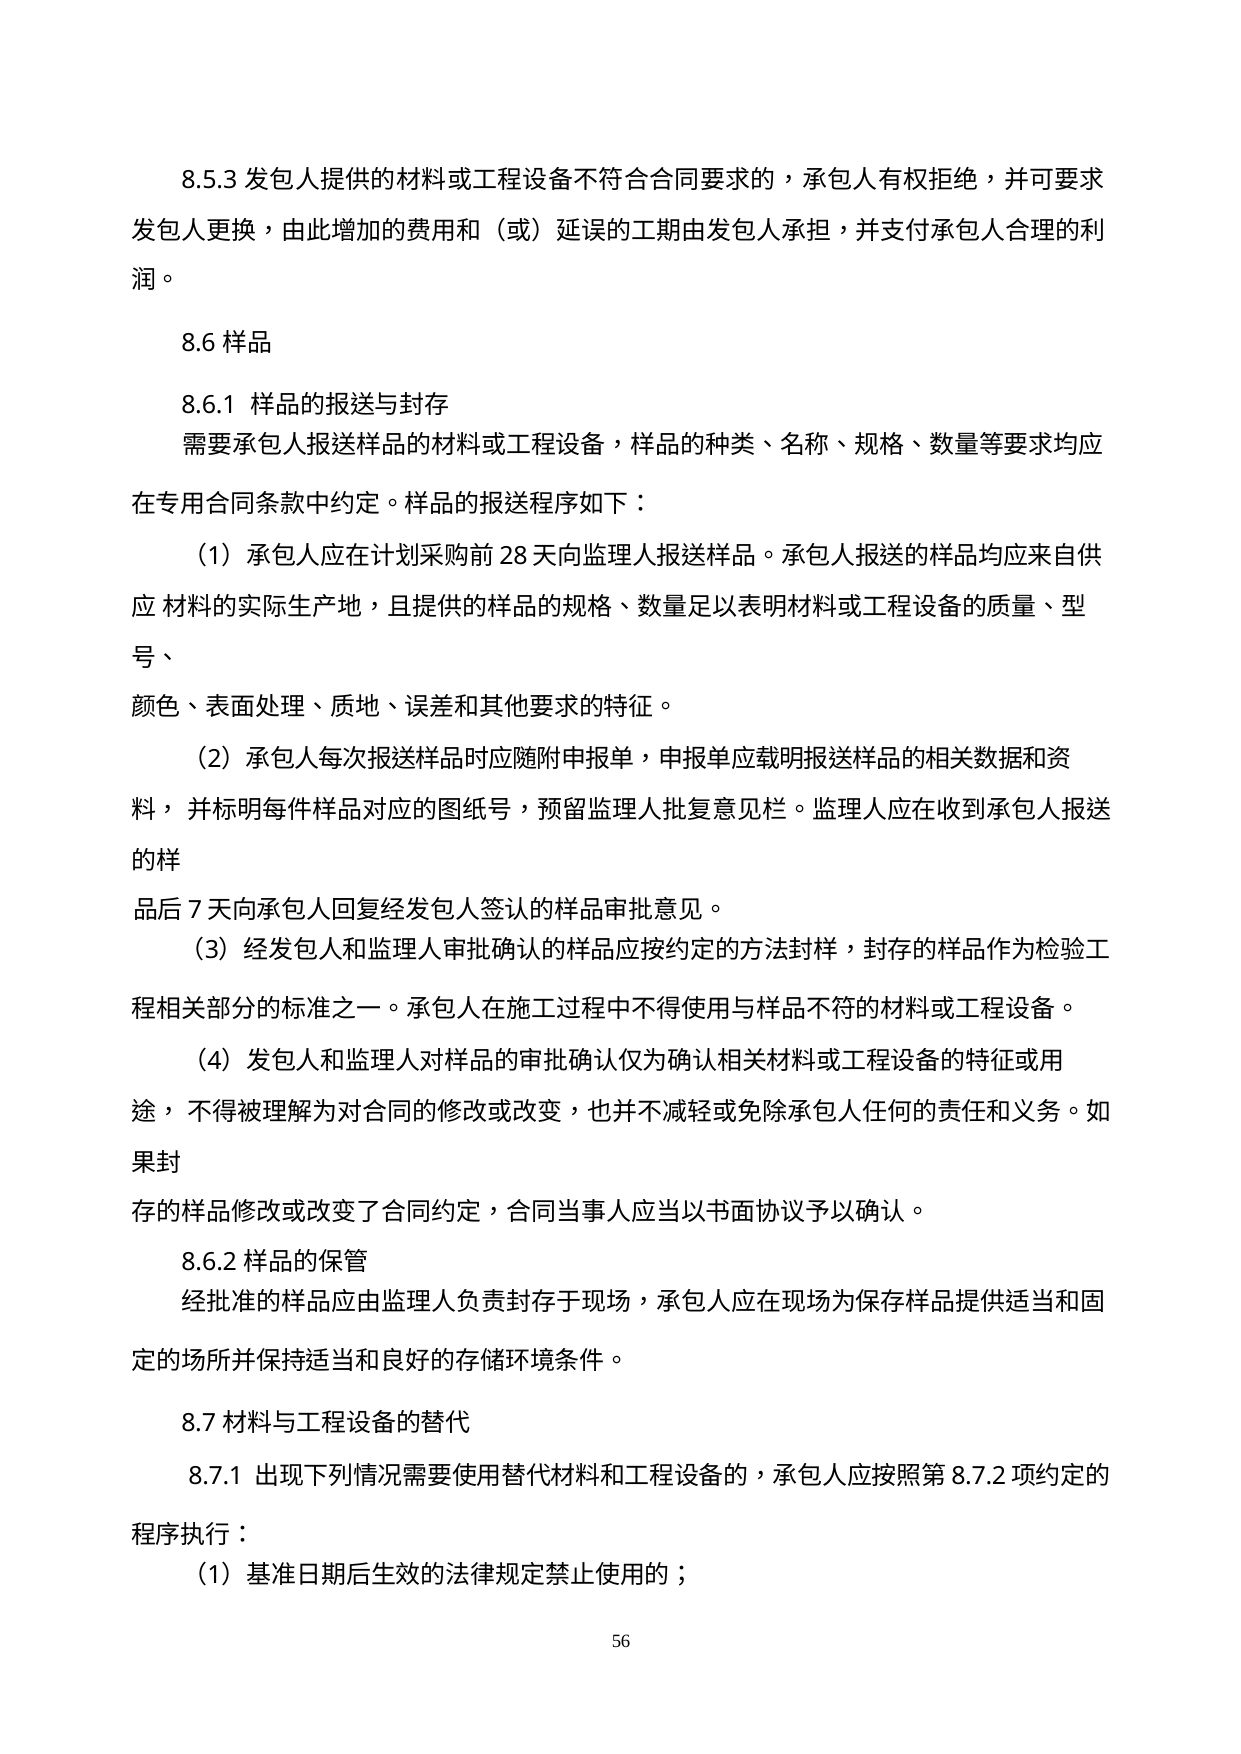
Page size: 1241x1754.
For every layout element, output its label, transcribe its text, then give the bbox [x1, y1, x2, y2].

text 定的场所并保持适当和良好的存储环境条件。 [131, 1345, 1117, 1376]
text 程相关部分的标准之一。承包人在施工过程中不得使用与样品不符的材料或工程设备。 [131, 993, 1117, 1023]
text 颜色、表面处理、质地、误差和其他要求的特征。 [131, 691, 1117, 722]
text 8.5.3 发包人提供的材料或工程设备不符合合同要求的，承包人有权拒绝，并可要求 发包人更换，由此增加的费用和（或）延误的工期由发包人承担，并支付承包人合理的利 [131, 162, 1105, 247]
text （3）经发包人和监理人审批确认的样品应按约定的方法封样，封存的样品作为检验工 [131, 944, 1110, 992]
text 8.7.1 出现下列情况需要使用替代材料和工程设备的，承包人应按照第8.7.2项约定的 [131, 1470, 1110, 1518]
text 品后7天向承包人回复经发包人签认的样品审批意见。 [133, 894, 1117, 925]
text 8.6.2 样品的保管 [181, 1246, 1117, 1277]
text 经批准的样品应由监理人负责封存于现场，承包人应在现场为保存样品提供适当和固 [181, 1296, 1117, 1345]
text 8.6.1 样品的报送与封存 [181, 389, 1117, 420]
text 8.7 材料与工程设备的替代 [181, 1407, 1117, 1438]
text 8.6 样品 [181, 326, 1117, 357]
text （1）基准日期后生效的法律规定禁止使用的； [182, 1568, 1117, 1617]
text （1）承包人应在计划采购前28天向监理人报送样品。承包人报送的样品均应来自供应 材料的实际生产地，且提供的样品的规格、数量足以表明材料或工程设备的质量、型号、 [131, 537, 1110, 673]
text 需要承包人报送样品的材料或工程设备，样品的种类、名称、规格、数量等要求均应 [182, 439, 1117, 487]
text （2）承包人每次报送样品时应随附申报单，申报单应载明报送样品的相关数据和资料， 并标明每件样品对应的图纸号，预留监理人批复意见栏。监理人应在收到承包人报送的样 [131, 741, 1117, 877]
text 润。 [131, 264, 1117, 295]
text （4）发包人和监理人对样品的审批确认仅为确认相关材料或工程设备的特征或用途， 不得被理解为对合同的修改或改变，也并不减轻或免除承包人任何的责任和义务。如果封 [131, 1043, 1111, 1179]
text 在专用合同条款中约定。样品的报送程序如下： [131, 487, 1117, 518]
text 存的样品修改或改变了合同约定，合同当事人应当以书面协议予以确认。 [131, 1196, 1117, 1227]
text 程序执行： [131, 1518, 1117, 1549]
